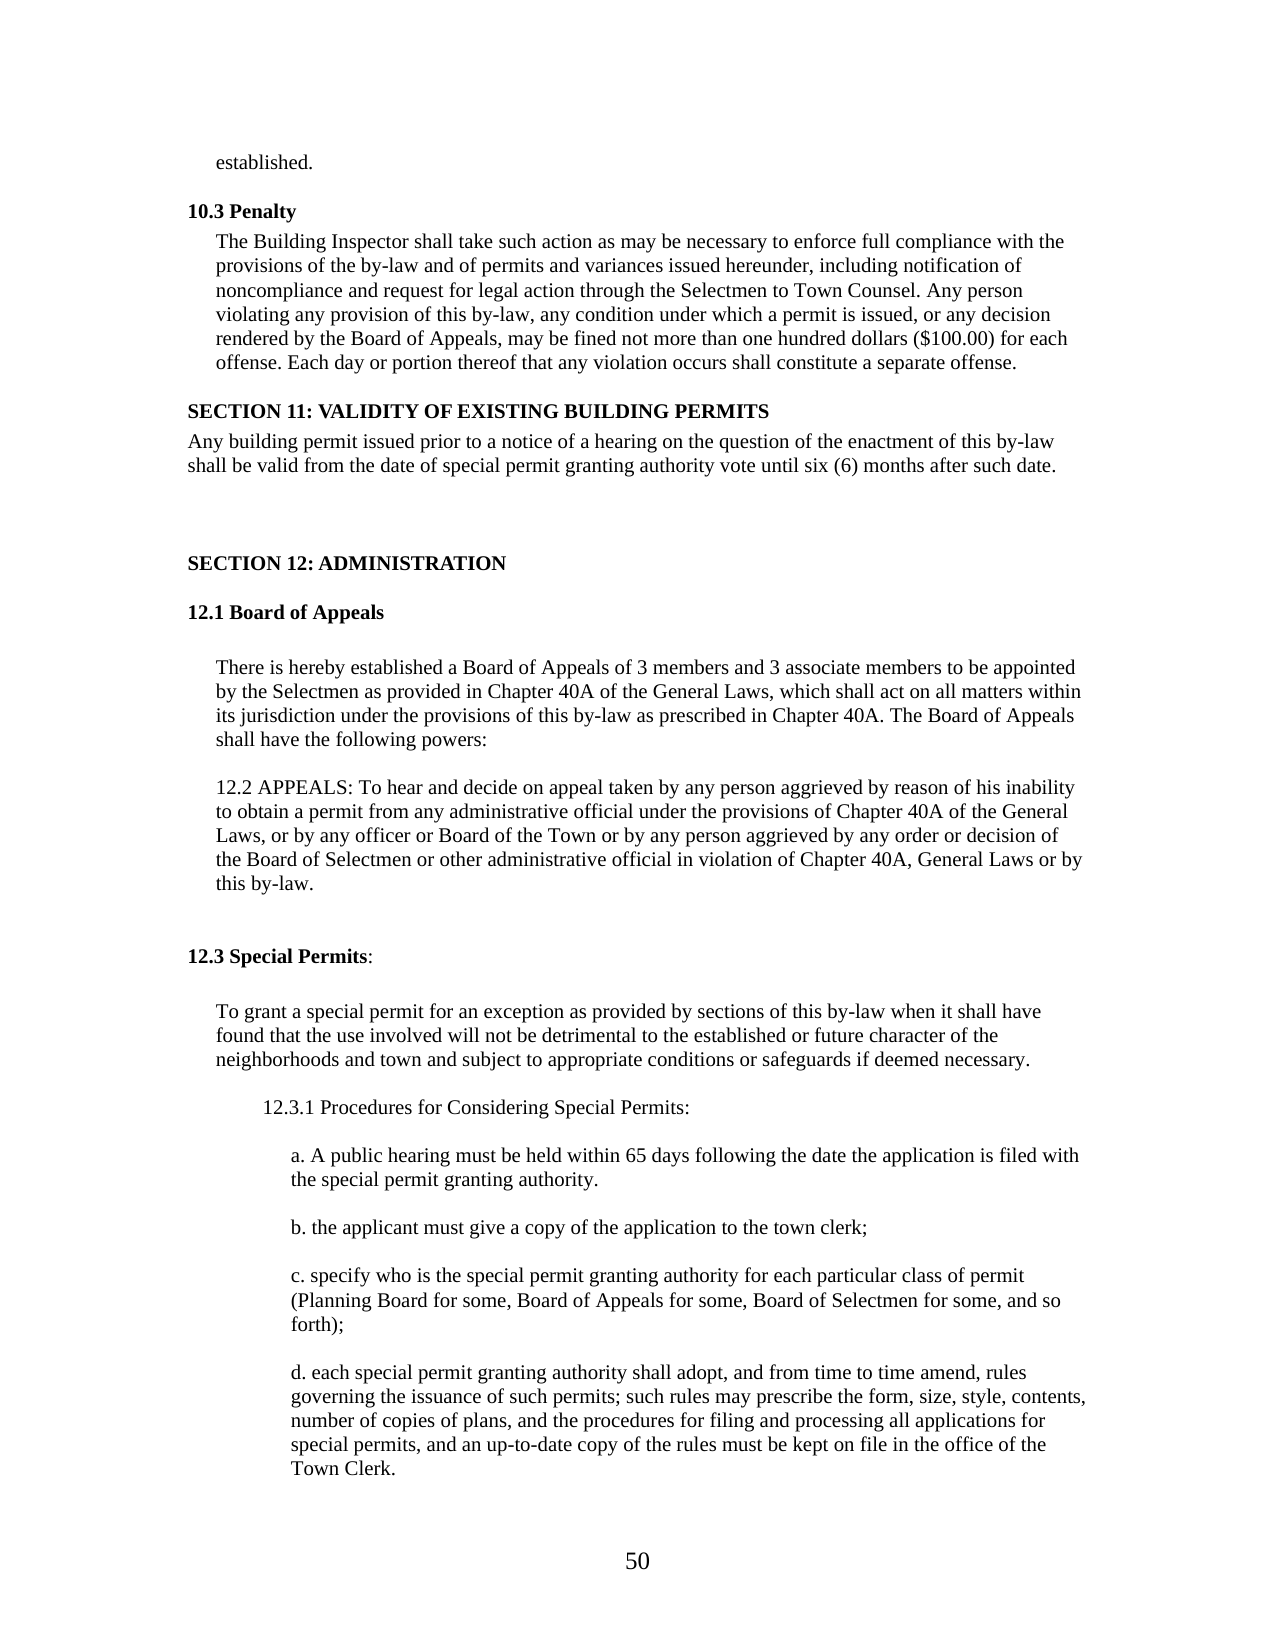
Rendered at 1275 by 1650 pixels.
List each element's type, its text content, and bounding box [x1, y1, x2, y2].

text 12.3.1 Procedures for Considering Special Permits: [262, 1095, 1087, 1119]
subtitle 12.1 Board of Appeals [187, 600, 1087, 624]
text b. the applicant must give a copy of the application to the town clerk; [291, 1215, 1087, 1239]
text 12.2 APPEALS: To hear and decide on appeal taken by any person aggrieved by reason of his inability to obtain a permit from any administrative official under the provisions of Chapter 40A of the General Laws, or by any officer or Board of the Town or by any person aggrieved by any order or decision of the Board of Selectmen or other administrative official in violation of Chapter 40A, General Laws or by this by-law. [216, 775, 1087, 895]
text c. specify who is the special permit granting authority for each particular class of permit (Planning Board for some, Board of Appeals for some, Board of Selectmen for some, and so forth); [291, 1263, 1087, 1336]
subtitle 12.3 Special Permits: [187, 944, 1087, 968]
subtitle SECTION 12: ADMINISTRATION [187, 551, 1087, 575]
text Any building permit issued prior to a notice of a hearing on the question of the enactment of this by-law shall be valid from the date of special permit granting authority vote until six (6) months after such date. [187, 429, 1087, 477]
text To grant a special permit for an exception as provided by sections of this by-law when it shall have found that the use involved will not be detrimental to the established or future character of the neighborhoods and town and subject to appropriate conditions or safeguards if deemed necessary. [216, 999, 1087, 1071]
subtitle 10.3 Penalty [187, 199, 1087, 223]
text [216, 150, 1087, 174]
text The Building Inspector shall take such action as may be necessary to enforce full compliance with the provisions of the by-law and of permits and variances issued hereunder, including notification of noncompliance and request for legal action through the Selectmen to Town Counsel. Any person violating any provision of this by-law, any condition under which a permit is issued, or any decision rendered by the Board of Appeals, may be fined not more than one hundred dollars ($100.00) for each offense. Each day or portion thereof that any violation occurs shall constitute a separate offense. [216, 229, 1087, 374]
text a. A public hearing must be held within 65 days following the date the application is filed with the special permit granting authority. [291, 1143, 1087, 1191]
text d. each special permit granting authority shall adopt, and from time to time amend, rules governing the issuance of such permits; such rules may prescribe the form, size, style, contents, number of copies of plans, and the procedures for filing and processing all applications for special permits, and an up-to-date copy of the rules must be kept on file in the office of the Town Clerk. [291, 1360, 1087, 1480]
text There is hereby established a Board of Appeals of 3 members and 3 associate members to be appointed by the Selectmen as provided in Chapter 40A of the General Laws, which shall act on all matters within its jurisdiction under the provisions of this by-law as prescribed in Chapter 40A. The Board of Appeals shall have the following powers: [216, 655, 1087, 751]
subtitle SECTION 11: VALIDITY OF EXISTING BUILDING PERMITS [187, 399, 1087, 423]
